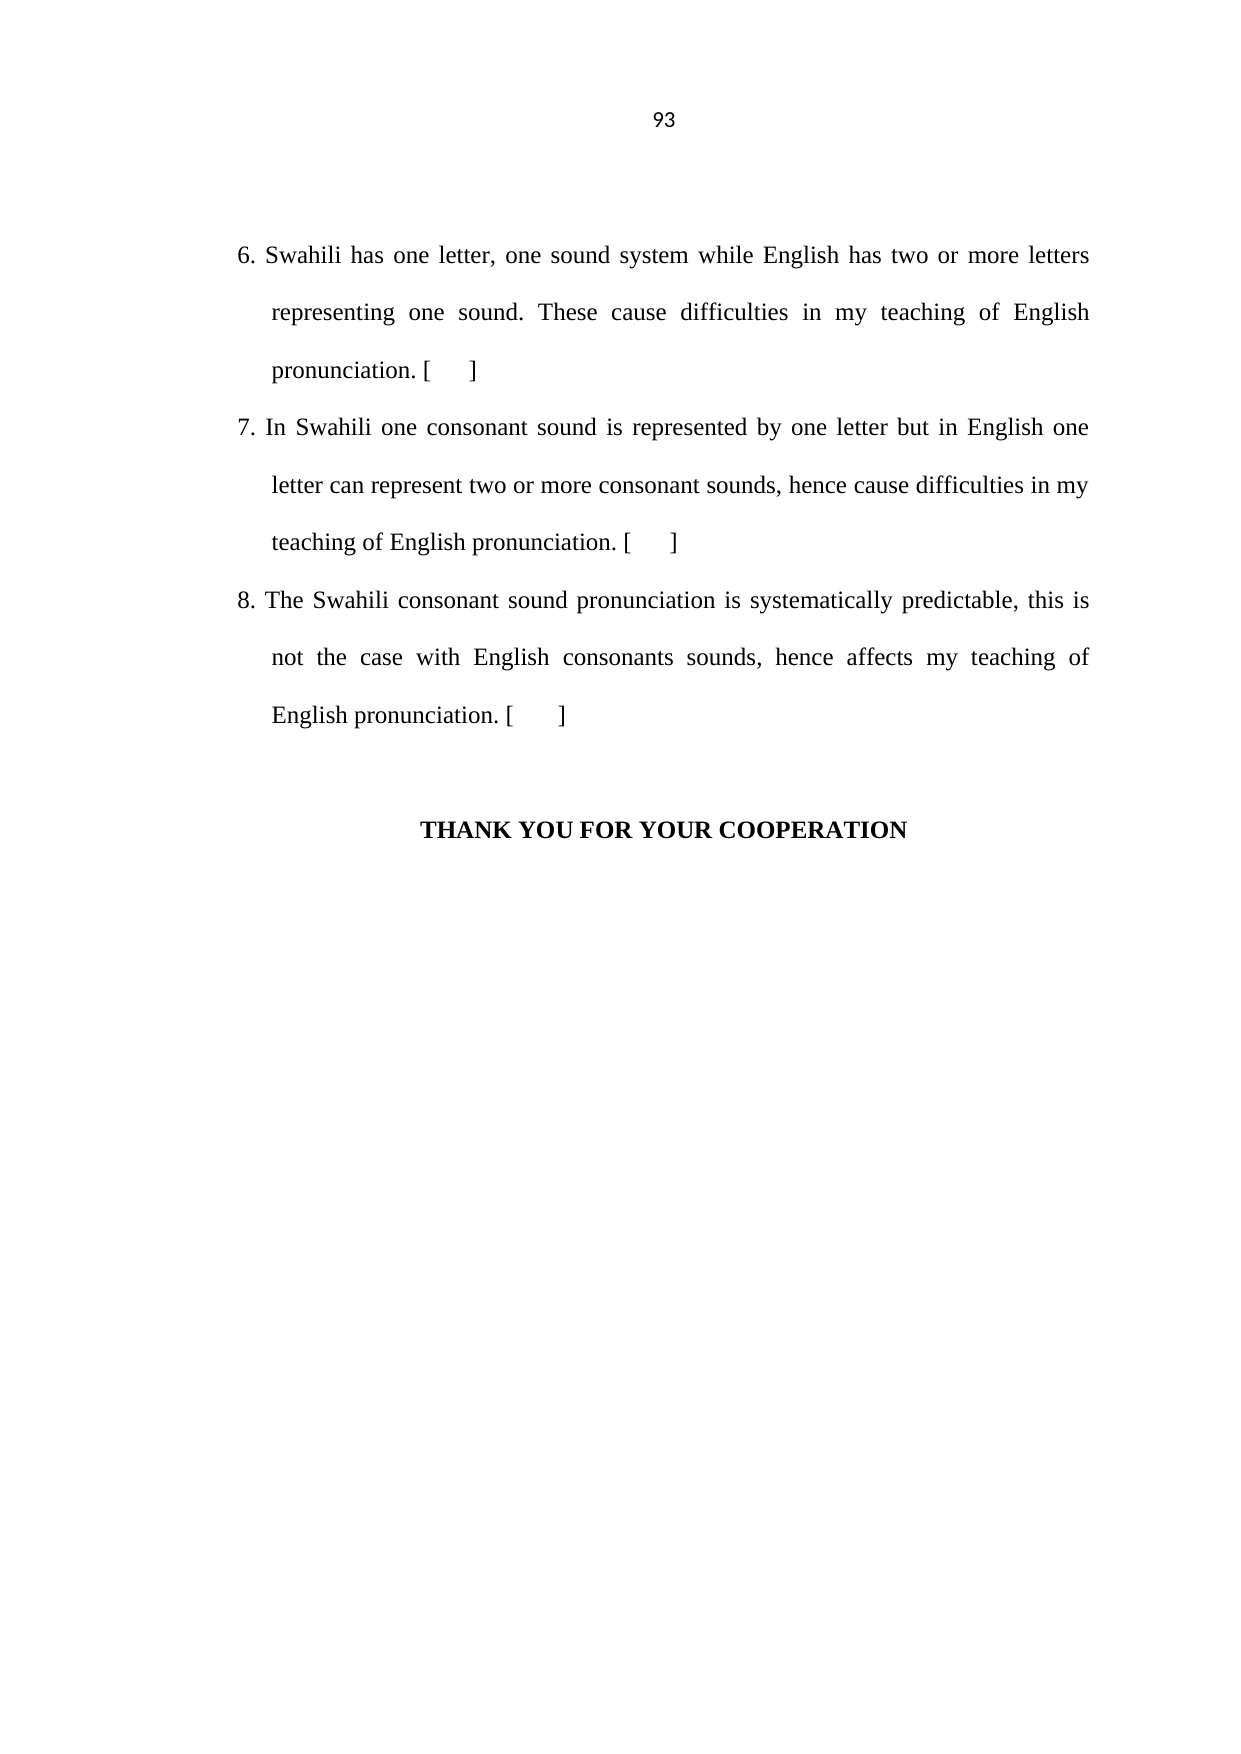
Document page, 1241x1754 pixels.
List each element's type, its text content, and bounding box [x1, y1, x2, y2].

text 7. In Swahili one consonant sound is represented by one letter but in English one letter can represent two or more consonant sounds, hence cause difficulties in my teaching of English pronunciation. [ ] [237, 412, 1090, 556]
text 6. Swahili has one letter, one sound system while English has two or more letters representing one sound. These cause difficulties in my teaching of English pronunciation. [ ] [237, 240, 1090, 384]
text THANK YOU FOR YOUR COOPERATION [237, 815, 1090, 844]
text 8. The Swahili consonant sound pronunciation is systematically predictable, this is not the case with English consonants sounds, hence affects my teaching of English pronunciation. [ ] [237, 585, 1090, 729]
